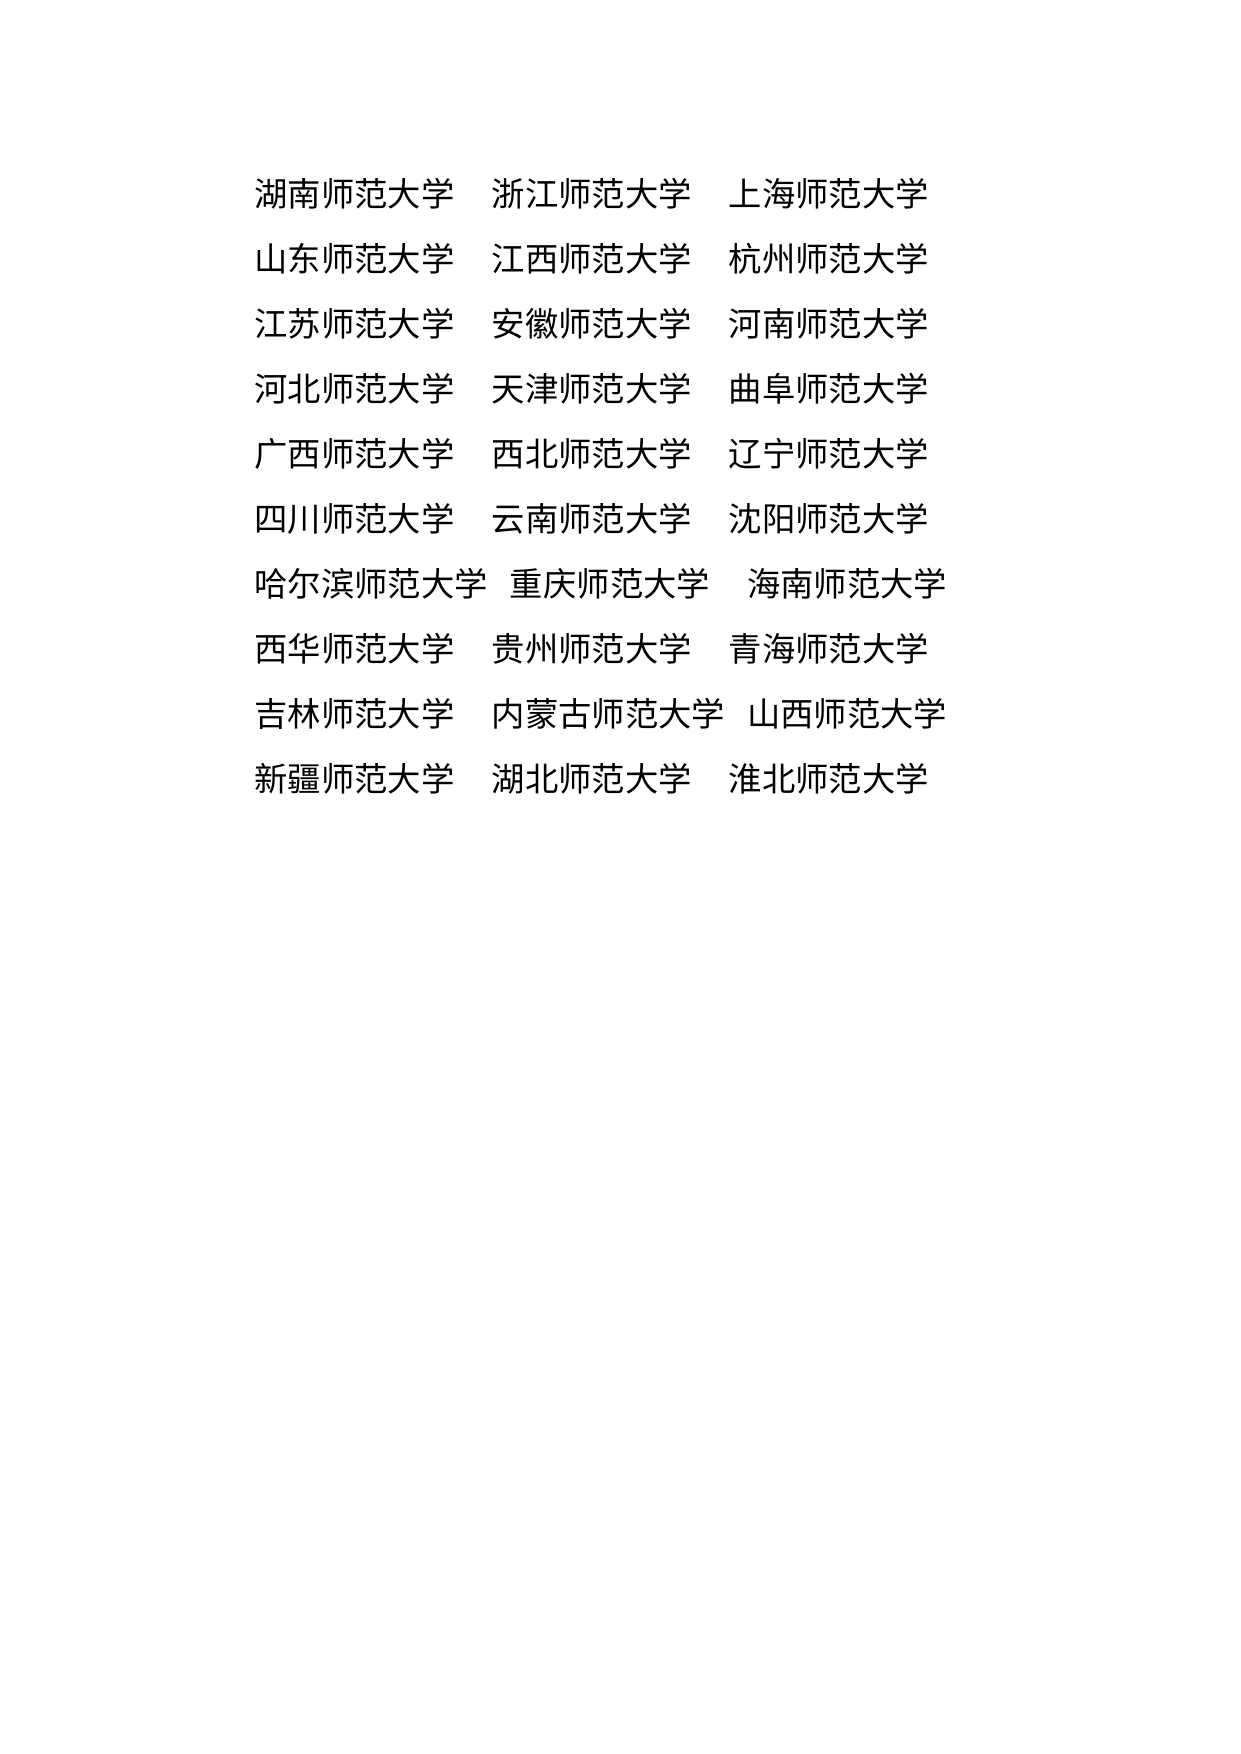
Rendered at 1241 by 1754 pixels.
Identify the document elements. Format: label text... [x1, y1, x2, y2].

text 湖南师范大学 浙江师范大学 上海师范大学 [187, 159, 1053, 224]
text 四川师范大学 云南师范大学 沈阳师范大学 [187, 484, 1053, 549]
text 哈尔滨师范大学 重庆师范大学 海南师范大学 [187, 549, 1053, 614]
text 山东师范大学 江西师范大学 杭州师范大学 [187, 224, 1053, 289]
text 西华师范大学 贵州师范大学 青海师范大学 [187, 614, 1053, 679]
text 新疆师范大学 湖北师范大学 淮北师范大学 [187, 744, 1053, 809]
text 广西师范大学 西北师范大学 辽宁师范大学 [187, 419, 1053, 484]
text 江苏师范大学 安徽师范大学 河南师范大学 [187, 289, 1053, 354]
text 吉林师范大学 内蒙古师范大学 山西师范大学 [187, 679, 1053, 744]
text 河北师范大学 天津师范大学 曲阜师范大学 [187, 354, 1053, 419]
